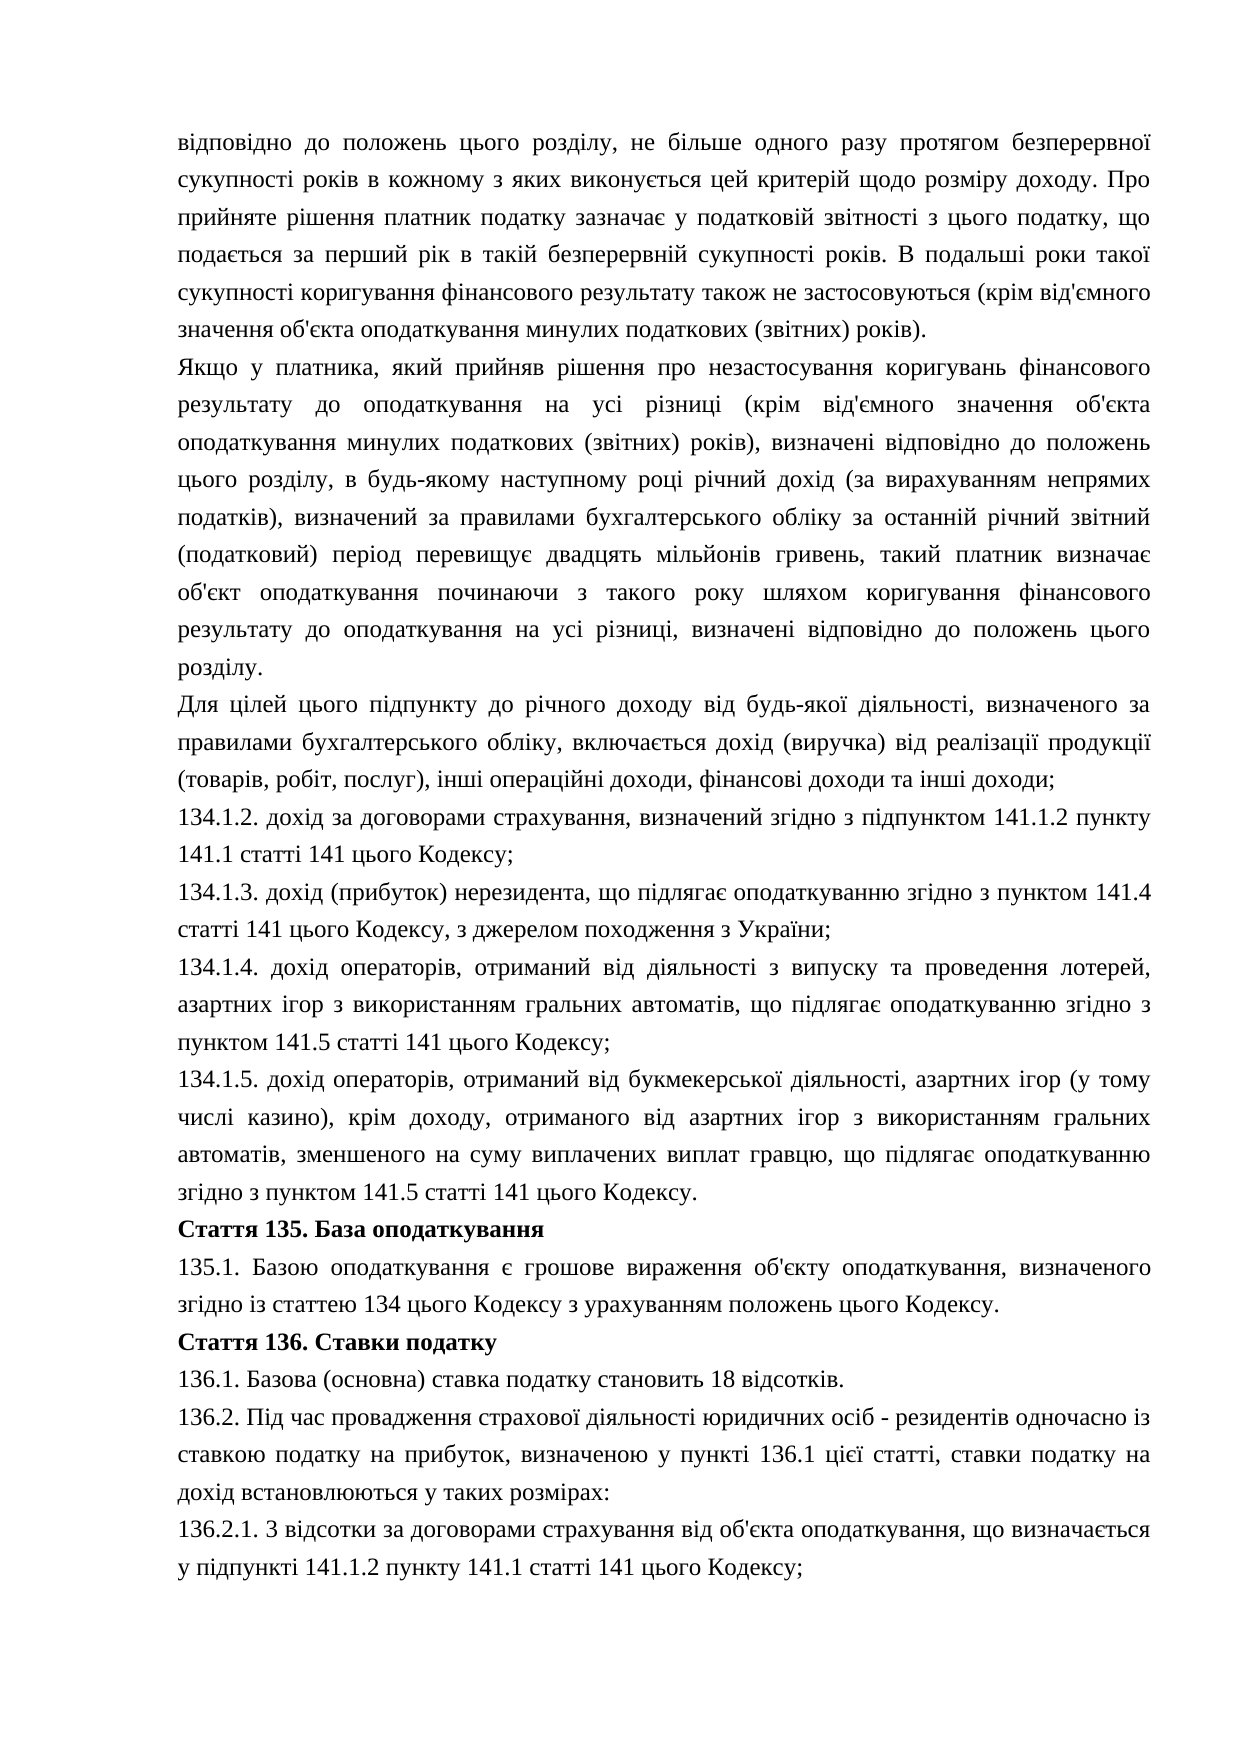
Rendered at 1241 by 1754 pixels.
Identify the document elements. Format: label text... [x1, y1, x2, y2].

text 134.1.5. дохід операторів, отриманий від букмекерської діяльності, азартних ігор (у тому числі казино), крім доходу, отриманого від азартних ігор з використанням гральних автоматів, зменшеного на суму виплачених виплат гравцю, що підлягає оподаткуванню згідно з пунктом 141.5 статті 141 цього Кодексу. [177, 1056, 1152, 1206]
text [177, 118, 1152, 343]
text 134.1.2. дохід за договорами страхування, визначений згідно з підпунктом 141.1.2 пункту 141.1 статті 141 цього Кодексу; [177, 793, 1152, 868]
text 134.1.4. дохід операторів, отриманий від діяльності з випуску та проведення лотерей, азартних ігор з використанням гральних автоматів, що підлягає оподаткуванню згідно з пунктом 141.5 статті 141 цього Кодексу; [177, 943, 1152, 1056]
text Якщо у платника, який прийняв рішення про незастосування коригувань фінансового результату до оподаткування на усі різниці (крім від'ємного значення об'єкта оподаткування минулих податкових (звітних) років), визначені відповідно до положень цього розділу, в будь-якому наступному році річний дохід (за вирахуванням непрямих податків), визначений за правилами бухгалтерського обліку за останній річний звітний (податковий) період перевищує двадцять мільйонів гривень, такий платник визначає об'єкт оподаткування починаючи з такого року шляхом коригування фінансового результату до оподаткування на усі різниці, визначені відповідно до положень цього розділу. [177, 343, 1152, 681]
text 136.2.1. 3 відсотки за договорами страхування від об'єкта оподаткування, що визначається у підпункті 141.1.2 пункту 141.1 статті 141 цього Кодексу; [177, 1506, 1152, 1581]
text 135.1. Базою оподаткування є грошове вираження об'єкту оподаткування, визначеного згідно із статтею 134 цього Кодексу з урахуванням положень цього Кодексу. [177, 1243, 1152, 1318]
text Стаття 135. База оподаткування [177, 1206, 1152, 1243]
text Для цілей цього підпункту до річного доходу від будь-якої діяльності, визначеного за правилами бухгалтерського обліку, включається дохід (виручка) від реалізації продукції (товарів, робіт, послуг), інші операційні доходи, фінансові доходи та інші доходи; [177, 681, 1152, 793]
text 134.1.3. дохід (прибуток) нерезидента, що підлягає оподаткуванню згідно з пунктом 141.4 статті 141 цього Кодексу, з джерелом походження з України; [177, 868, 1152, 943]
text 136.1. Базова (основна) ставка податку становить 18 відсотків. [177, 1356, 1152, 1393]
text 136.2. Під час провадження страхової діяльності юридичних осіб - резидентів одночасно із ставкою податку на прибуток, визначеною у пункті 136.1 цієї статті, ставки податку на дохід встановлюються у таких розмірах: [177, 1393, 1152, 1506]
text Стаття 136. Ставки податку [177, 1318, 1152, 1356]
